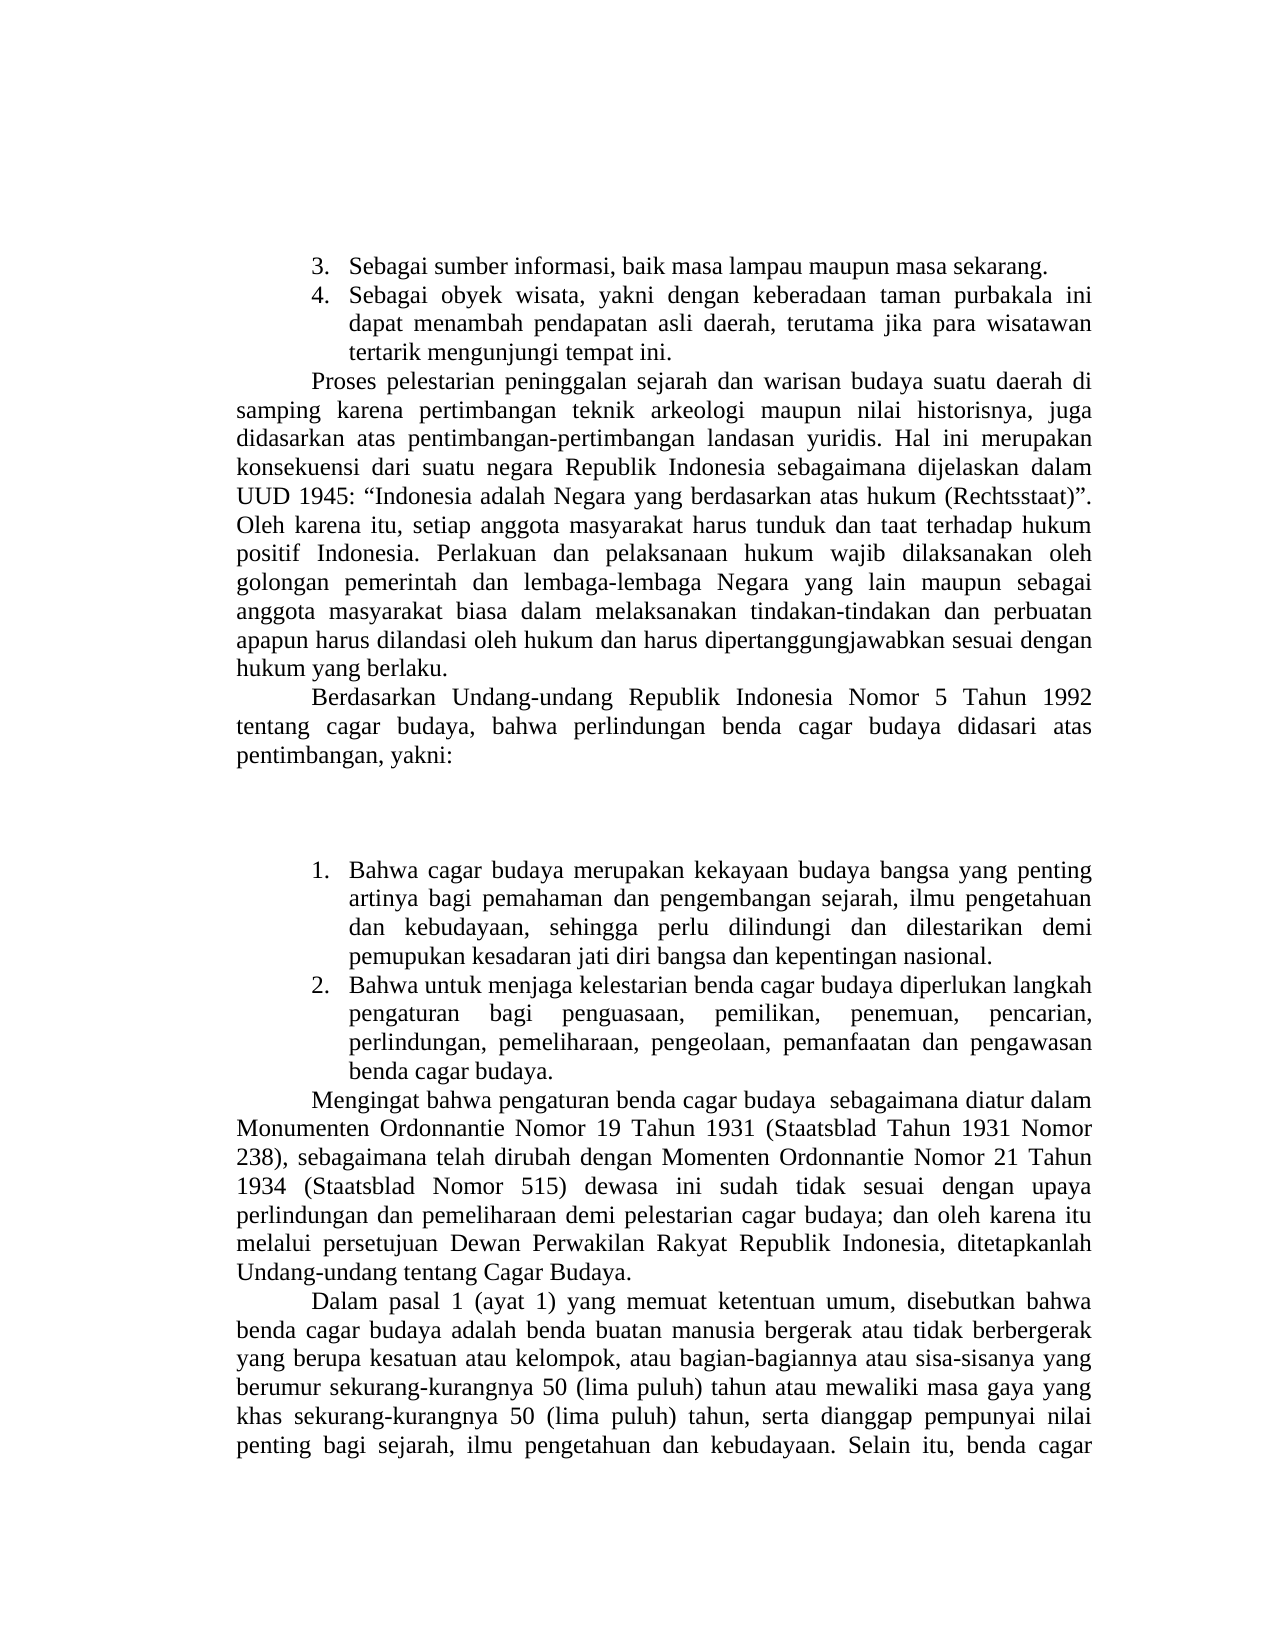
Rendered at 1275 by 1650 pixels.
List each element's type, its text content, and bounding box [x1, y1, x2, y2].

text Berdasarkan Undang-undang Republik Indonesia Nomor 5 Tahun 1992 tentang cagar budaya, bahwa perlindungan benda cagar budaya didasari atas pentimbangan, yakni: [236, 682, 1093, 768]
list Sebagai obyek wisata, yakni dengan keberadaan taman purbakala ini dapat menambah pendapatan asli daerah, terutama jika para wisatawan tertarik mengunjungi tempat ini. [311, 280, 1093, 366]
list Sebagai sumber informasi, baik masa lampau maupun masa sekarang. [311, 251, 1093, 280]
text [236, 1286, 1093, 1458]
text Mengingat bahwa pengaturan benda cagar budaya sebagaimana diatur dalam Monumenten Ordonnantie Nomor 19 Tahun 1931 (Staatsblad Tahun 1931 Nomor 238), sebagaimana telah dirubah dengan Momenten Ordonnantie Nomor 21 Tahun 1934 (Staatsblad Nomor 515) dewasa ini sudah tidak sesuai dengan upaya perlindungan dan pemeliharaan demi pelestarian cagar budaya; dan oleh karena itu melalui persetujuan Dewan Perwakilan Rakyat Republik Indonesia, ditetapkanlah Undang-undang tentang Cagar Budaya. [236, 1085, 1093, 1286]
list Bahwa untuk menjaga kelestarian benda cagar budaya diperlukan langkah pengaturan bagi penguasaan, pemilikan, penemuan, pencarian, perlindungan, pemeliharaan, pengeolaan, pemanfaatan dan pengawasan benda cagar budaya. [311, 970, 1093, 1085]
text Proses pelestarian peninggalan sejarah dan warisan budaya suatu daerah di samping karena pertimbangan teknik arkeologi maupun nilai historisnya, juga didasarkan atas pentimbangan-pertimbangan landasan yuridis. Hal ini merupakan konsekuensi dari suatu negara Republik Indonesia sebagaimana dijelaskan dalam UUD 1945: “Indonesia adalah Negara yang berdasarkan atas hukum (Rechtsstaat)”. Oleh karena itu, setiap anggota masyarakat harus tunduk dan taat terhadap hukum positif Indonesia. Perlakuan dan pelaksanaan hukum wajib dilaksanakan oleh golongan pemerintah dan lembaga-lembaga Negara yang lain maupun sebagai anggota masyarakat biasa dalam melaksanakan tindakan-tindakan dan perbuatan apapun harus dilandasi oleh hukum dan harus dipertanggungjawabkan sesuai dengan hukum yang berlaku. [236, 366, 1093, 682]
list Bahwa cagar budaya merupakan kekayaan budaya bangsa yang penting artinya bagi pemahaman dan pengembangan sejarah, ilmu pengetahuan dan kebudayaan, sehingga perlu dilindungi dan dilestarikan demi pemupukan kesadaran jati diri bangsa dan kepentingan nasional. [311, 855, 1093, 970]
